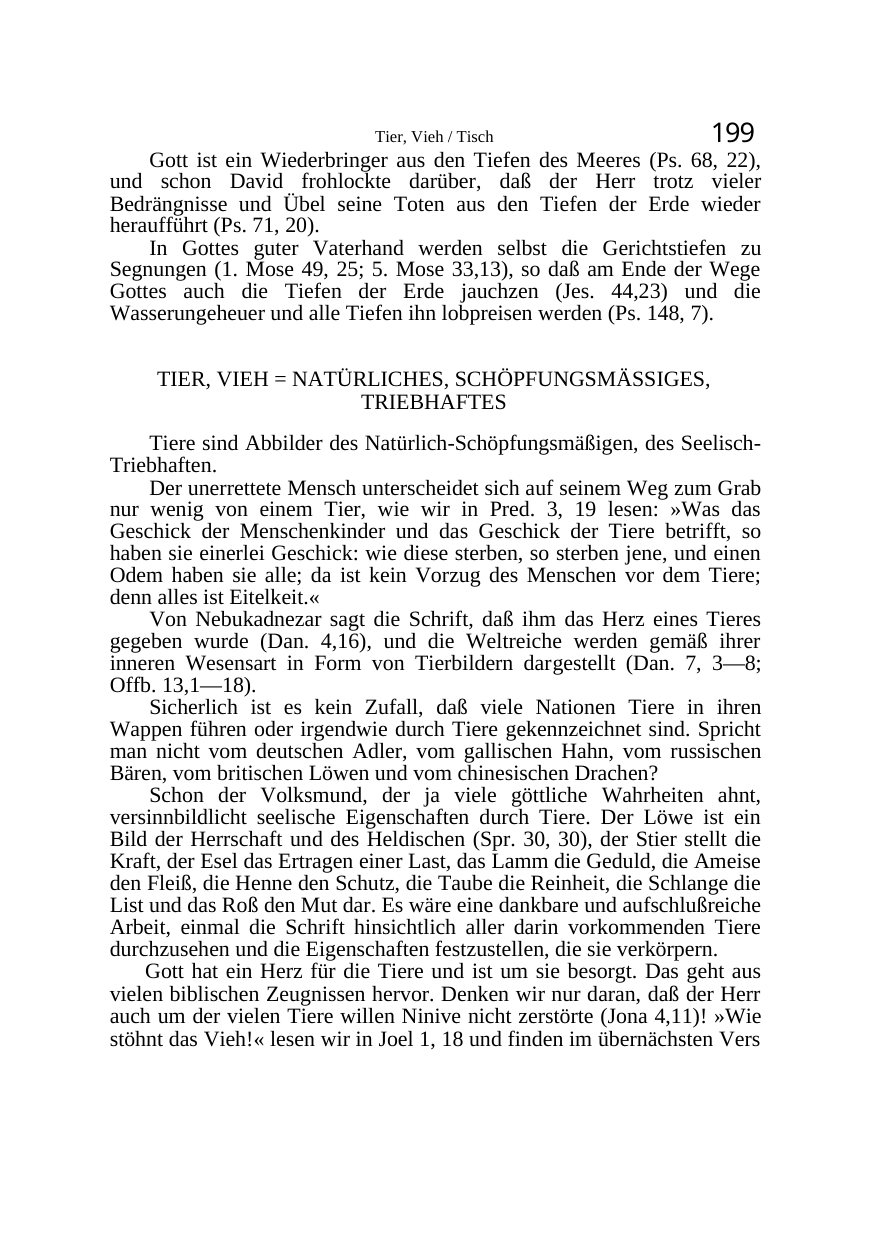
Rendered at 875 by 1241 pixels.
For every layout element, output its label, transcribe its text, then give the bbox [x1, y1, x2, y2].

text Schon der Volksmund, der ja viele göttliche Wahrheiten ahnt, versinnbildlicht seelische Eigenschaften durch Tiere. Der Löwe ist ein Bild der Herrschaft und des Heldischen (Spr. 30, 30), der Stier stellt die Kraft, der Esel das Ertragen einer Last, das Lamm die Geduld, die Ameise den Fleiß, die Henne den Schutz, die Taube die Reinheit, die Schlange die List und das Roß den Mut dar. Es wäre eine dankbare und aufschlußreiche Arbeit, einmal die Schrift hinsichtlich aller darin vorkommenden Tiere durchzusehen und die Eigenschaften festzustellen, die sie verkörpern. [109, 785, 762, 961]
text Der unerrettete Mensch unterscheidet sich auf seinem Weg zum Grab nur wenig von einem Tier, wie wir in Pred. 3, 19 lesen: »Was das Geschick der Menschenkinder und das Geschick der Tiere betrifft, so haben sie einerlei Geschick: wie diese sterben, so sterben jene, und einen Odem haben sie alle; da ist kein Vorzug des Menschen vor dem Tiere; denn alles ist Eitelkeit.« [109, 477, 762, 609]
subtitle TIER, VIEH = NATÜRLICHES, SCHÖPFUNGSMÄSSIGES, TRIEBHAFTES [109, 369, 758, 414]
text Tiere sind Abbilder des Natürlich-Schöpfungsmäßigen, des Seelisch-Triebhaften. [109, 432, 762, 477]
text In Gottes guter Vaterhand werden selbst die Gerichtstiefen zu Segnungen (1. Mose 49, 25; 5. Mose 33,13), so daß am Ende der Wege Gottes auch die Tiefen der Erde jauchzen (Jes. 44,23) und die Wasserungeheuer und alle Tiefen ihn lobpreisen werden (Ps. 148, 7). [109, 237, 762, 325]
text Gott ist ein Wiederbringer aus den Tiefen des Meeres (Ps. 68, 22), und schon David frohlockte darüber, daß der Herr trotz vieler Bedrängnisse und Übel seine Toten aus den Tiefen der Erde wieder heraufführt (Ps. 71, 20). [109, 149, 762, 237]
text Von Nebukadnezar sagt die Schrift, daß ihm das Herz eines Tieres gegeben wurde (Dan. 4,16), und die Weltreiche werden gemäß ihrer inneren Wesensart in Form von Tierbildern dargestellt (Dan. 7, 3—8; Offb. 13,1—18). [109, 609, 762, 697]
text Sicherlich ist es kein Zufall, daß viele Nationen Tiere in ihren Wappen führen oder irgendwie durch Tiere gekennzeichnet sind. Spricht man nicht vom deutschen Adler, vom gallischen Hahn, vom russischen Bären, vom britischen Löwen und vom chinesischen Drachen? [109, 697, 762, 785]
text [109, 961, 762, 1051]
